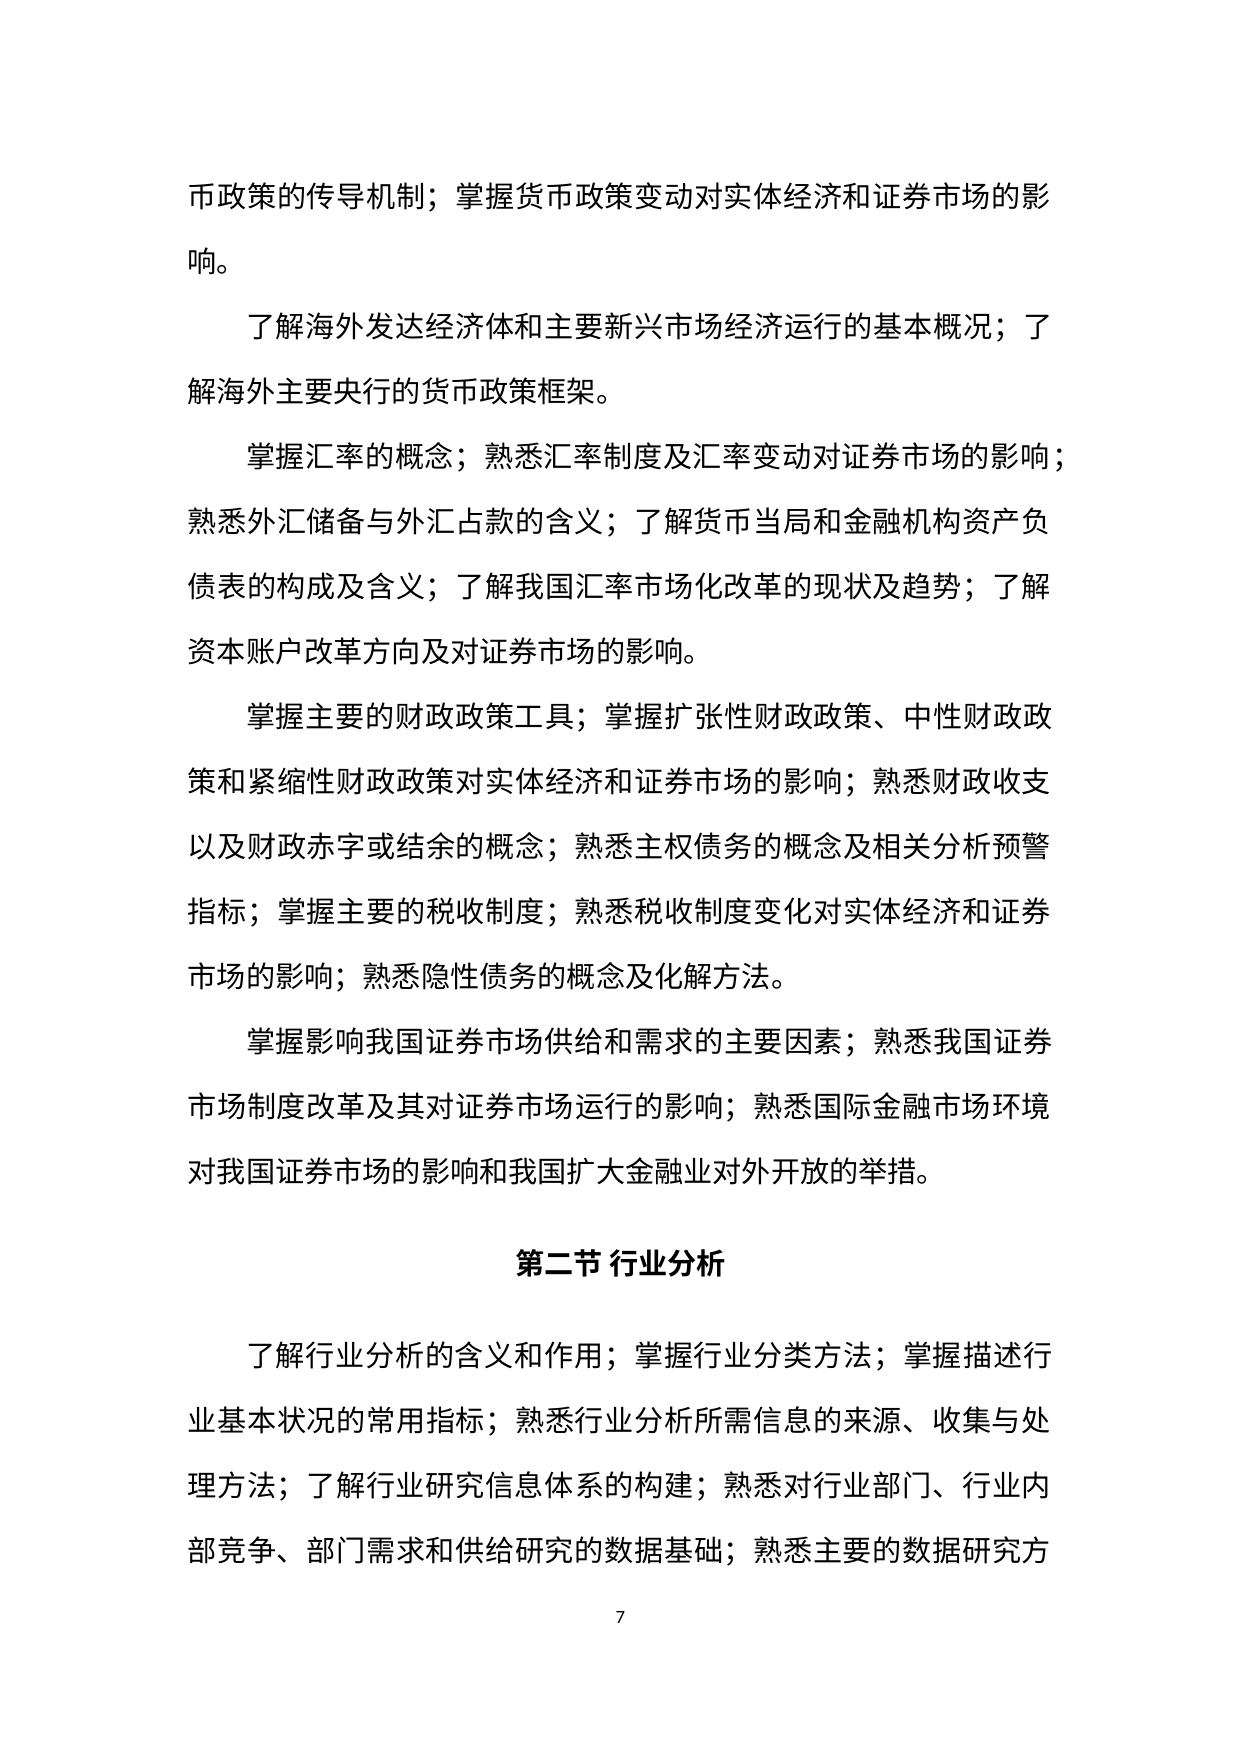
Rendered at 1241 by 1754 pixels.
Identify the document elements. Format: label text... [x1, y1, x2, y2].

text 了解海外发达经济体和主要新兴市场经济运行的基本概况；了解海外主要央行的货币政策框架。 [187, 292, 1053, 422]
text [187, 162, 1053, 292]
text 掌握主要的财政政策工具；掌握扩张性财政政策、中性财政政策和紧缩性财政政策对实体经济和证券市场的影响；熟悉财政收支以及财政赤字或结余的概念；熟悉主权债务的概念及相关分析预警指标；掌握主要的税收制度；熟悉税收制度变化对实体经济和证券市场的影响；熟悉隐性债务的概念及化解方法。 [187, 682, 1053, 1007]
subtitle 第二节 行业分析 [187, 1229, 1053, 1294]
text 掌握汇率的概念；熟悉汇率制度及汇率变动对证券市场的影响；熟悉外汇储备与外汇占款的含义；了解货币当局和金融机构资产负债表的构成及含义；了解我国汇率市场化改革的现状及趋势；了解资本账户改革方向及对证券市场的影响。 [187, 422, 1053, 682]
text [187, 1321, 1053, 1581]
text 掌握影响我国证券市场供给和需求的主要因素；熟悉我国证券市场制度改革及其对证券市场运行的影响；熟悉国际金融市场环境对我国证券市场的影响和我国扩大金融业对外开放的举措。 [187, 1007, 1053, 1202]
